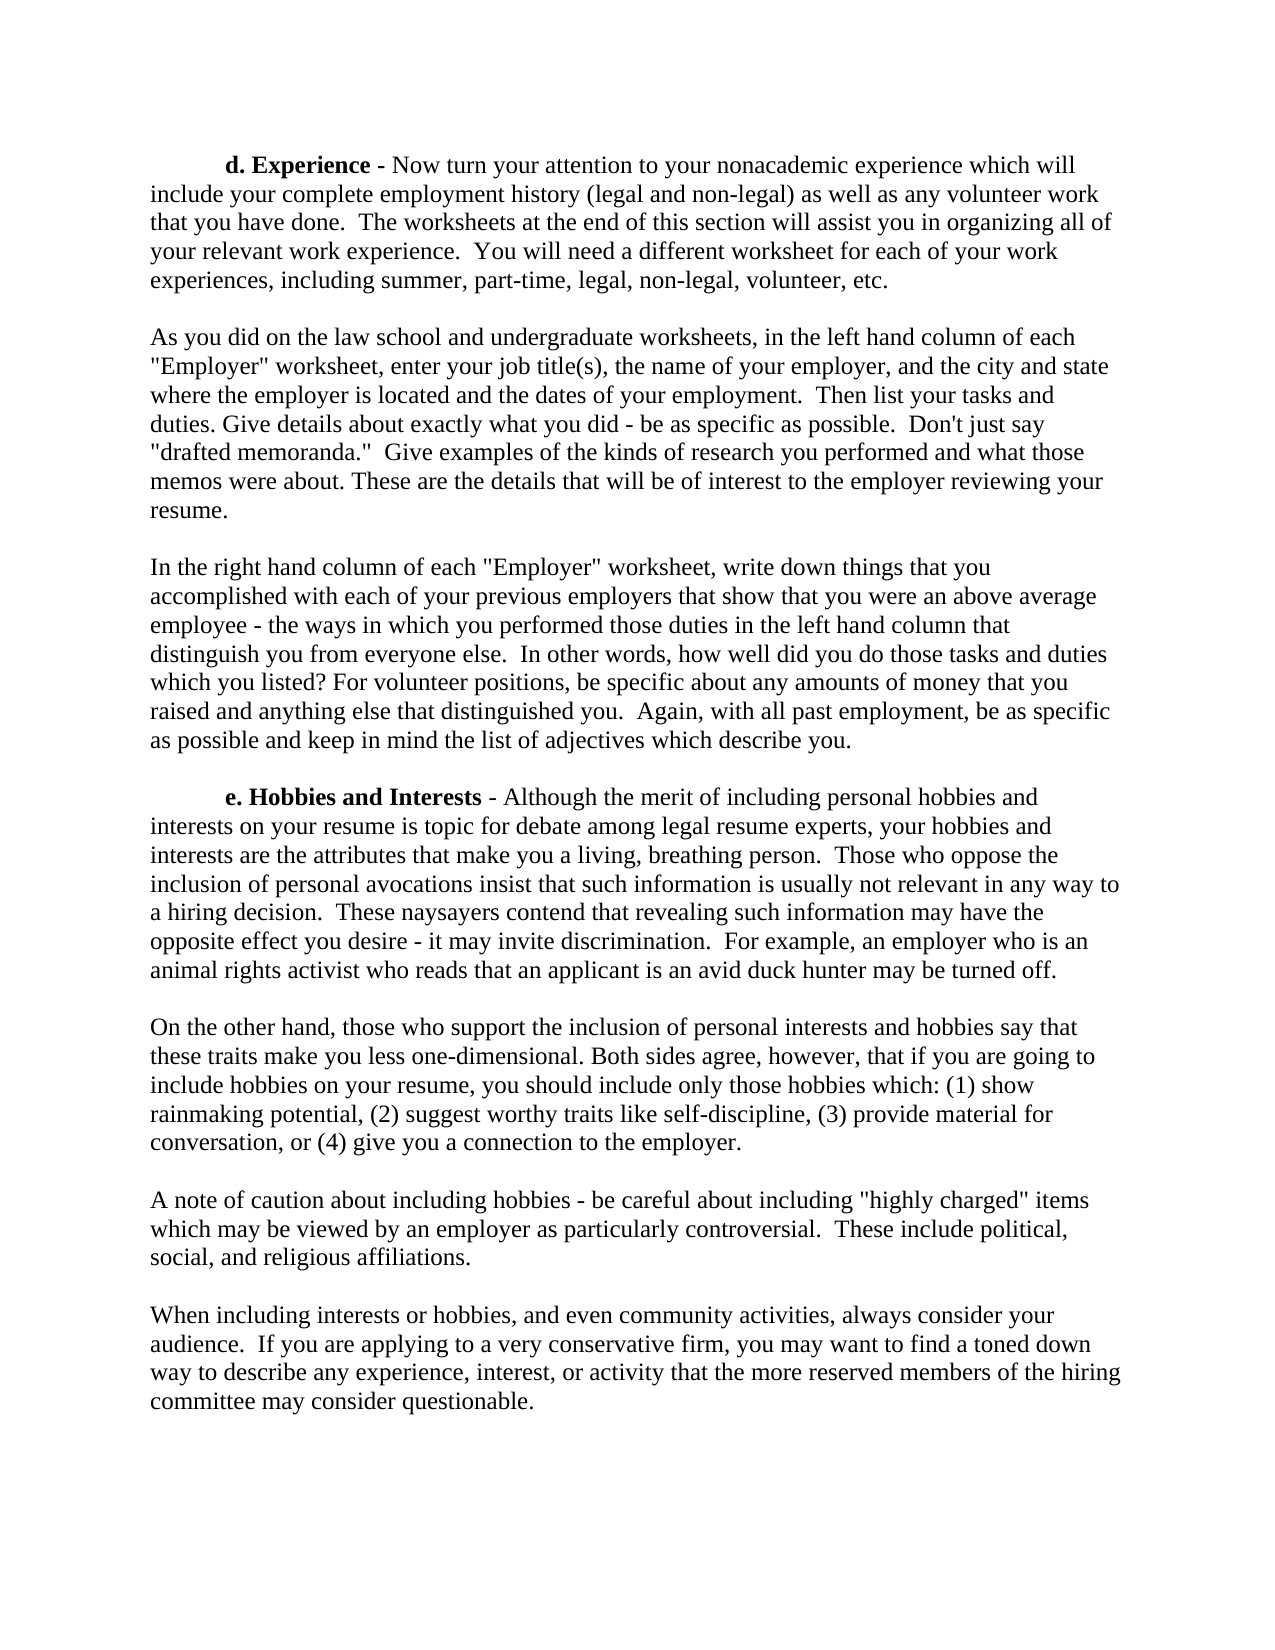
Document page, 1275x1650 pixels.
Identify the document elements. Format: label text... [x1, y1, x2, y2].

text e. Hobbies and Interests - Although the merit of including personal hobbies and interests on your resume is topic for debate among legal resume experts, your hobbies and interests are the attributes that make you a living, breathing person. Those who oppose the inclusion of personal avocations insist that such information is usually not relevant in any way to a hiring decision. These naysayers contend that revealing such information may have the opposite effect you desire - it may invite discrimination. For example, an employer who is an animal rights activist who reads that an applicant is an avid duck hunter may be turned off. [150, 782, 1125, 984]
text When including interests or hobbies, and even community activities, always consider your audience. If you are applying to a very conservative firm, you may want to find a toned down way to describe any experience, interest, or activity that the more reserved members of the hiring committee may consider questionable. [150, 1300, 1125, 1415]
text d. Experience - Now turn your attention to your nonacademic experience which will include your complete employment history (legal and non-legal) as well as any volunteer work that you have done. The worksheets at the end of this section will assist you in organizing all of your relevant work experience. You will need a different worksheet for each of your work experiences, including summer, part-time, legal, non-legal, volunteer, etc. [150, 150, 1125, 294]
text In the right hand column of each "Employer" worksheet, write down things that you accomplished with each of your previous employers that show that you were an above average employee - the ways in which you performed those duties in the left hand column that distinguish you from everyone else. In other words, how well did you do those tasks and duties which you listed? For volunteer positions, be specific about any amounts of money that you raised and anything else that distinguished you. Again, with all past employment, be as specific as possible and keep in mind the list of adjectives which describe you. [150, 552, 1125, 754]
text A note of caution about including hobbies - be careful about including "highly charged" items which may be viewed by an employer as particularly controversial. These include political, social, and religious affiliations. [150, 1185, 1125, 1271]
text As you did on the law school and undergraduate worksheets, in the left hand column of each "Employer" worksheet, enter your job title(s), the name of your employer, and the city and state where the employer is located and the dates of your employment. Then list your tasks and duties. Give details about exactly what you did - be as specific as possible. Don't just say "drafted memoranda." Give examples of the kinds of research you performed and what those memos were about. These are the details that will be of interest to the employer reviewing your resume. [150, 322, 1125, 524]
text On the other hand, those who support the inclusion of personal interests and hobbies say that these traits make you less one-dimensional. Both sides agree, however, that if you are going to include hobbies on your resume, you should include only those hobbies which: (1) show rainmaking potential, (2) suggest worthy traits like self-discipline, (3) provide material for conversation, or (4) give you a connection to the employer. [150, 1012, 1125, 1156]
